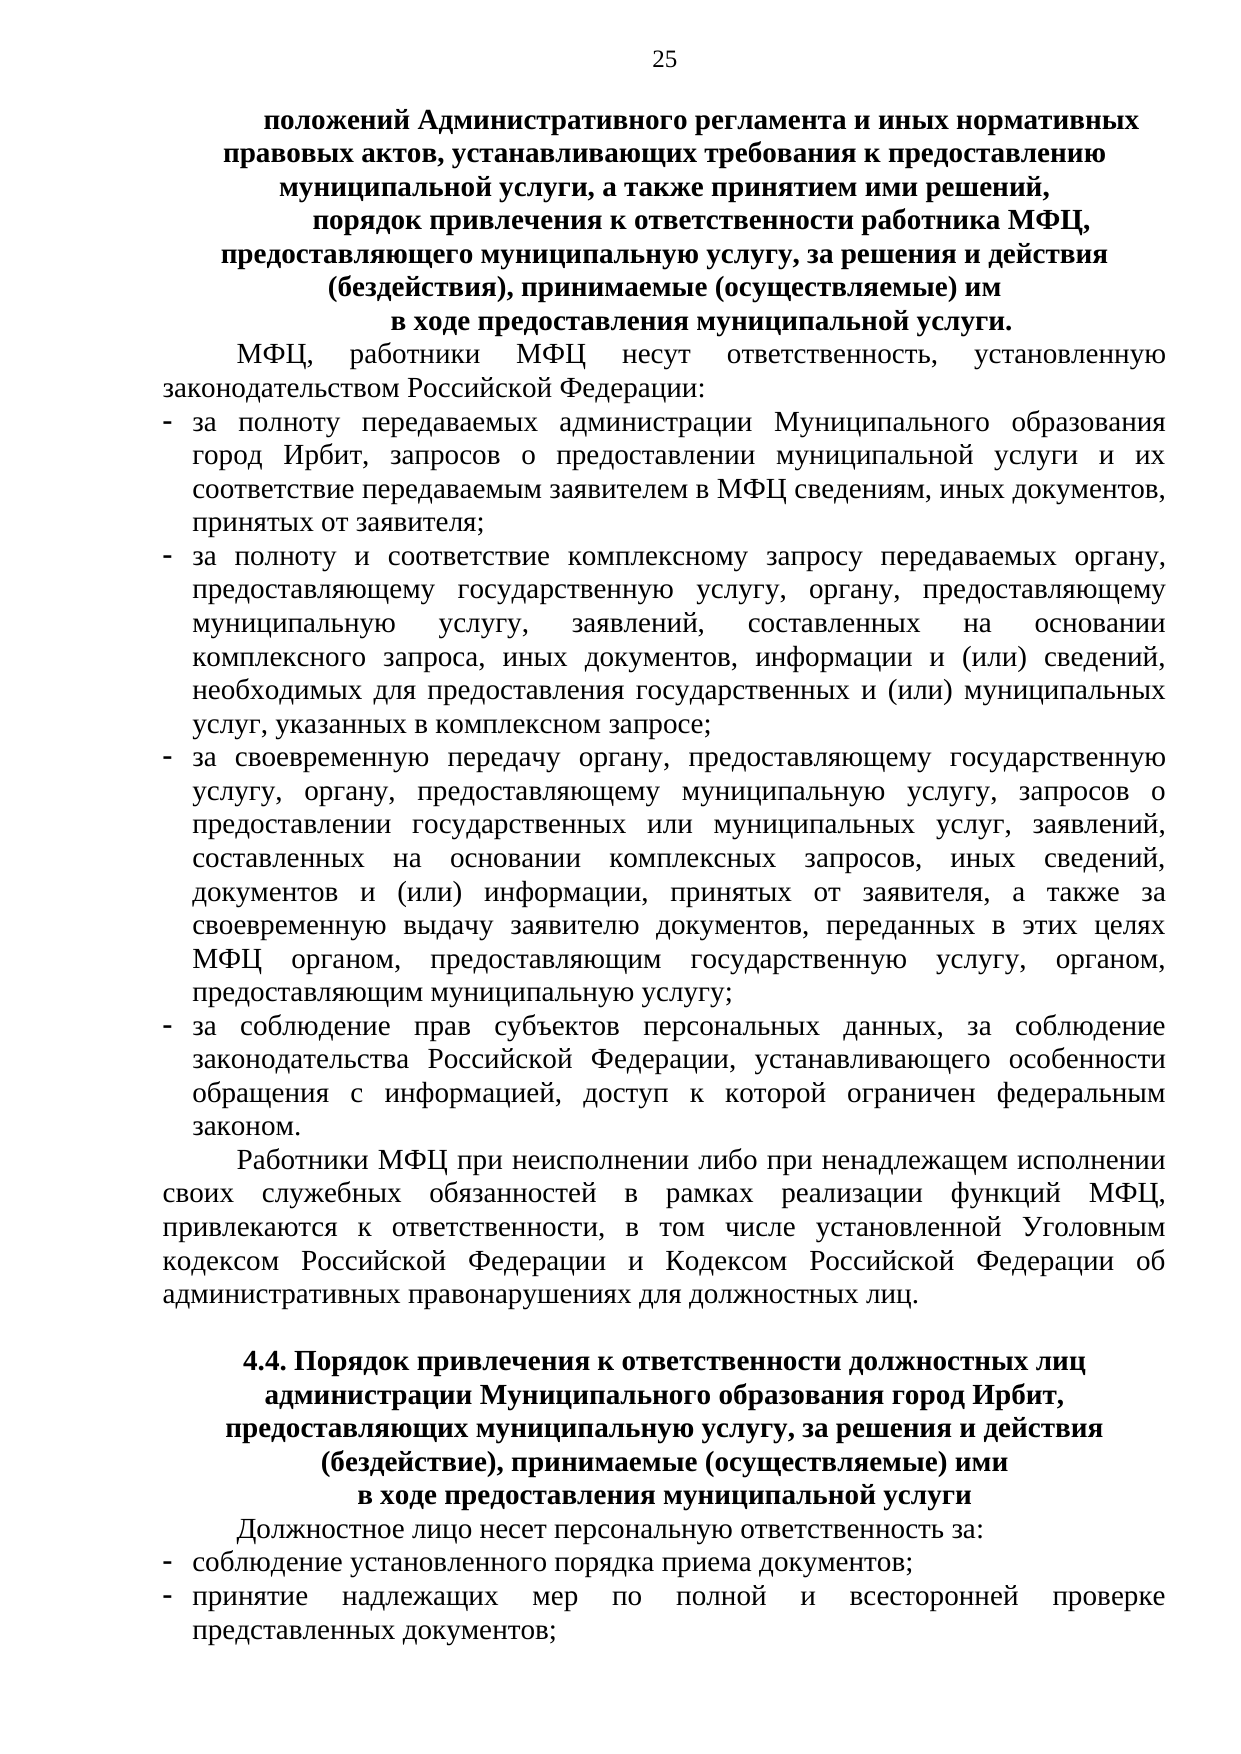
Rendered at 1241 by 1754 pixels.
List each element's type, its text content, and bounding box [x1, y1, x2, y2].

text предоставляющих муниципальную услугу, за решения и действия (бездействие), принимаемые (осуществляемые) ими [162, 1410, 1167, 1477]
text МФЦ, работники МФЦ несут ответственность, установленную законодательством Российской Федерации: [162, 337, 1167, 404]
text Работники МФЦ при неисполнении либо при ненадлежащем исполнении своих служебных обязанностей в рамках реализации функций МФЦ, привлекаются к ответственности, в том числе установленной Уголовным кодексом Российской Федерации и Кодексом Российской Федерации об административных правонарушениях для должностных лиц. [162, 1142, 1167, 1310]
text положений Административного регламента и иных нормативных правовых актов, устанавливающих требования к предоставлению муниципальной услуги, а также принятием ими решений, [162, 102, 1167, 202]
list за полноту и соответствие комплексному запросу передаваемых органу, предоставляющему государственную услугу, органу, предоставляющему муниципальную услугу, заявлений, составленных на основании комплексного запроса, иных документов, информации и (или) сведений, необходимых для предоставления государственных и (или) муниципальных услуг, указанных в комплексном запросе; [162, 538, 1167, 739]
list за полноту передаваемых администрации Муниципального образования город Ирбит, запросов о предоставлении муниципальной услуги и их соответствие передаваемым заявителем в МФЦ сведениям, иных документов, принятых от заявителя; [162, 404, 1167, 538]
list соблюдение установленного порядка приема документов; [162, 1544, 1167, 1578]
text администрации Муниципального образования город Ирбит, [162, 1377, 1167, 1410]
list принятие надлежащих мер по полной и всесторонней проверке представленных документов; [162, 1578, 1167, 1645]
list за соблюдение прав субъектов персональных данных, за соблюдение законодательства Российской Федерации, устанавливающего особенности обращения с информацией, доступ к которой ограничен федеральным законом. [162, 1008, 1167, 1142]
list за своевременную передачу органу, предоставляющему государственную услугу, органу, предоставляющему муниципальную услугу, запросов о предоставлении государственных или муниципальных услуг, заявлений, составленных на основании комплексных запросов, иных сведений, документов и (или) информации, принятых от заявителя, а также за своевременную выдачу заявителю документов, переданных в этих целях МФЦ органом, предоставляющим государственную услугу, органом, предоставляющим муниципальную услугу; [162, 739, 1167, 1008]
text в ходе предоставления муниципальной услуги. [162, 303, 1167, 337]
text Должностное лицо несет персональную ответственность за: [162, 1511, 1167, 1544]
text 4.4. Порядок привлечения к ответственности должностных лиц [162, 1343, 1167, 1377]
text порядок привлечения к ответственности работника МФЦ, предоставляющего муниципальную услугу, за решения и действия (бездействия), принимаемые (осуществляемые) им [162, 202, 1167, 303]
text в ходе предоставления муниципальной услуги [162, 1477, 1167, 1511]
